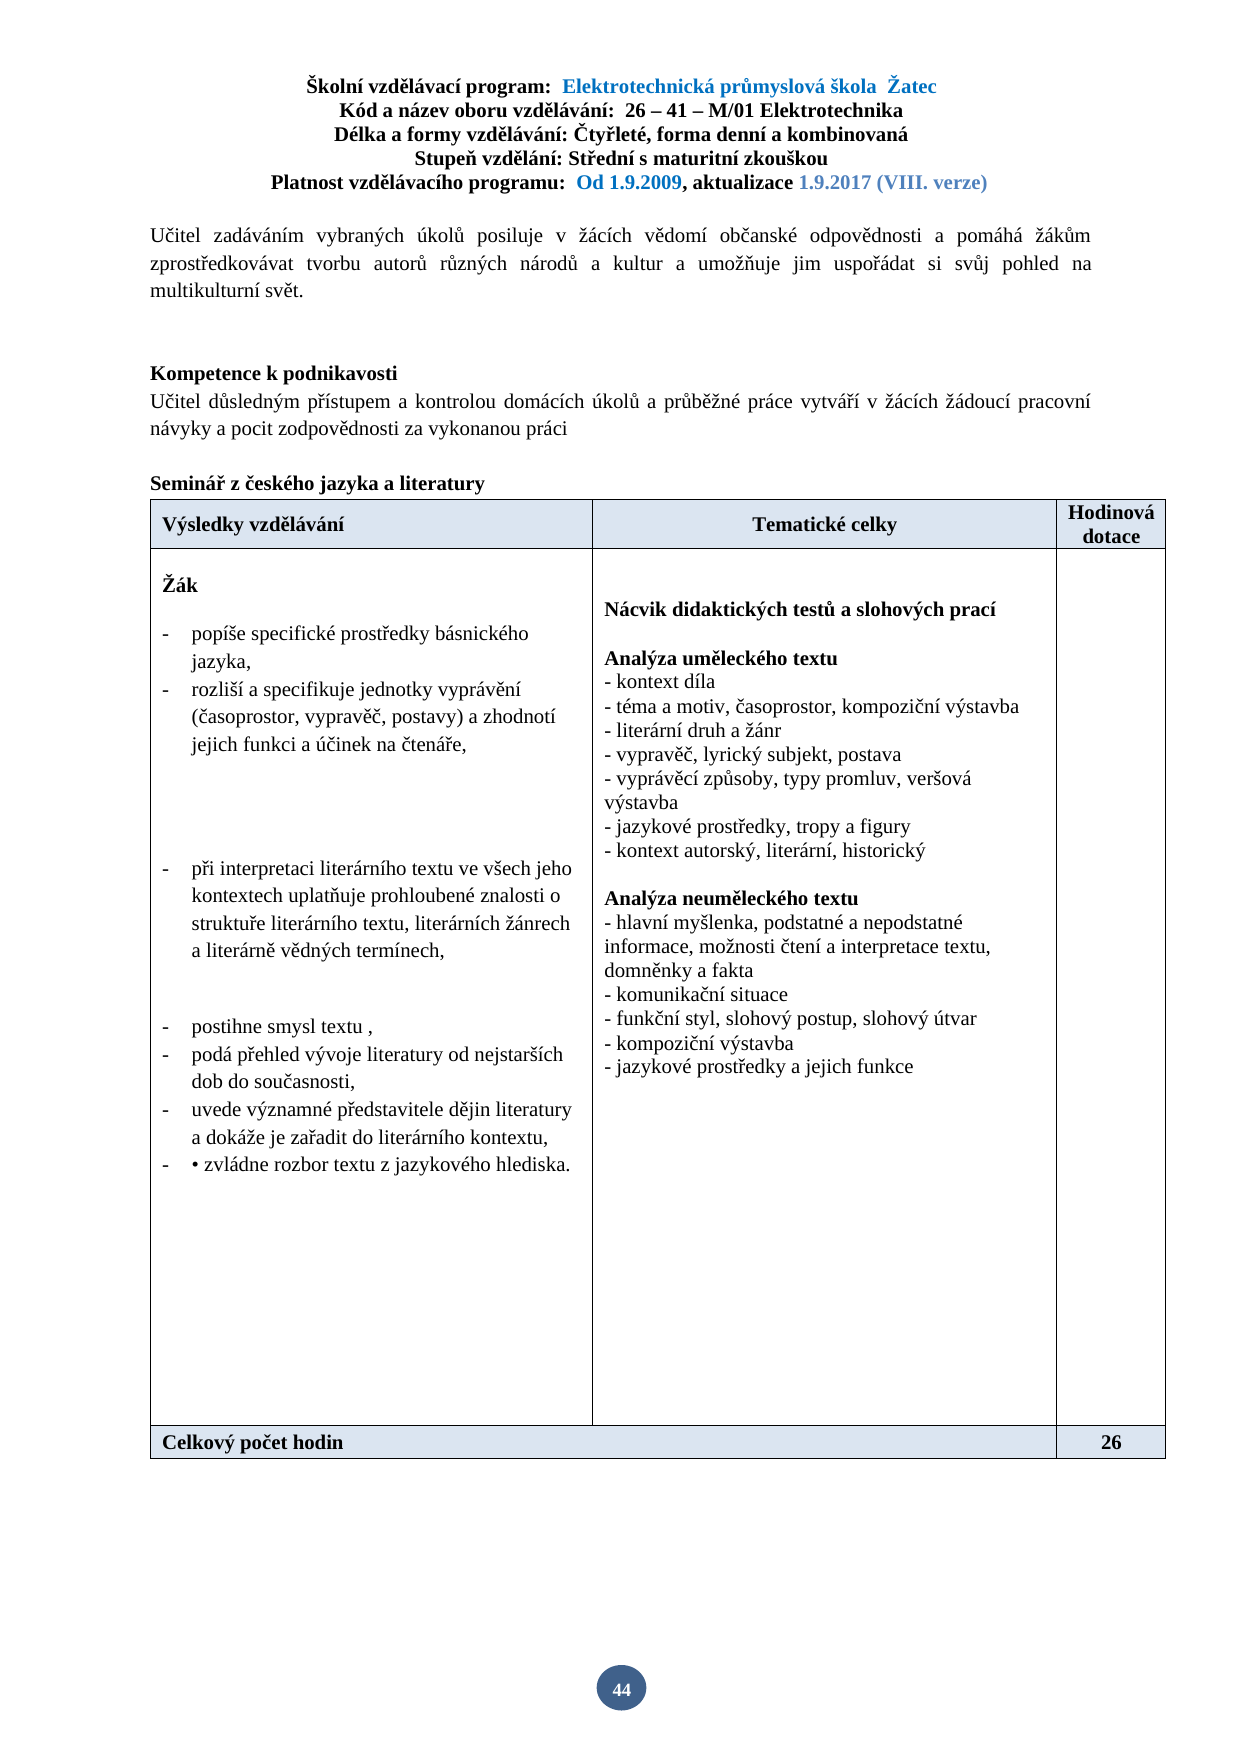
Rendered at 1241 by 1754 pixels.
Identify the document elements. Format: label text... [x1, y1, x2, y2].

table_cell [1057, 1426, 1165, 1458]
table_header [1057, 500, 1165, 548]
text Učitel zadáváním vybraných úkolů posiluje v žácích vědomí občanské odpovědnosti a pomáhá žákům zprostředkovávat tvorbu autorů různých národů a kultur a umožňuje jim uspořádat si svůj pohled na multikulturní svět. [150, 223, 1092, 302]
text Seminář z českého jazyka a literatury [150, 471, 1092, 495]
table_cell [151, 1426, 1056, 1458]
text Kompetence k podnikavosti [150, 361, 1092, 385]
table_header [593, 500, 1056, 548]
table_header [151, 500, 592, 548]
text Učitel důsledným přístupem a kontrolou domácích úkolů a průběžné práce vytváří v žácích žádoucí pracovní návyky a pocit zodpovědnosti za vykonanou práci [150, 388, 1092, 440]
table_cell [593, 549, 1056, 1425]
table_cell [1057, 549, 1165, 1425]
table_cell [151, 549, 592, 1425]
